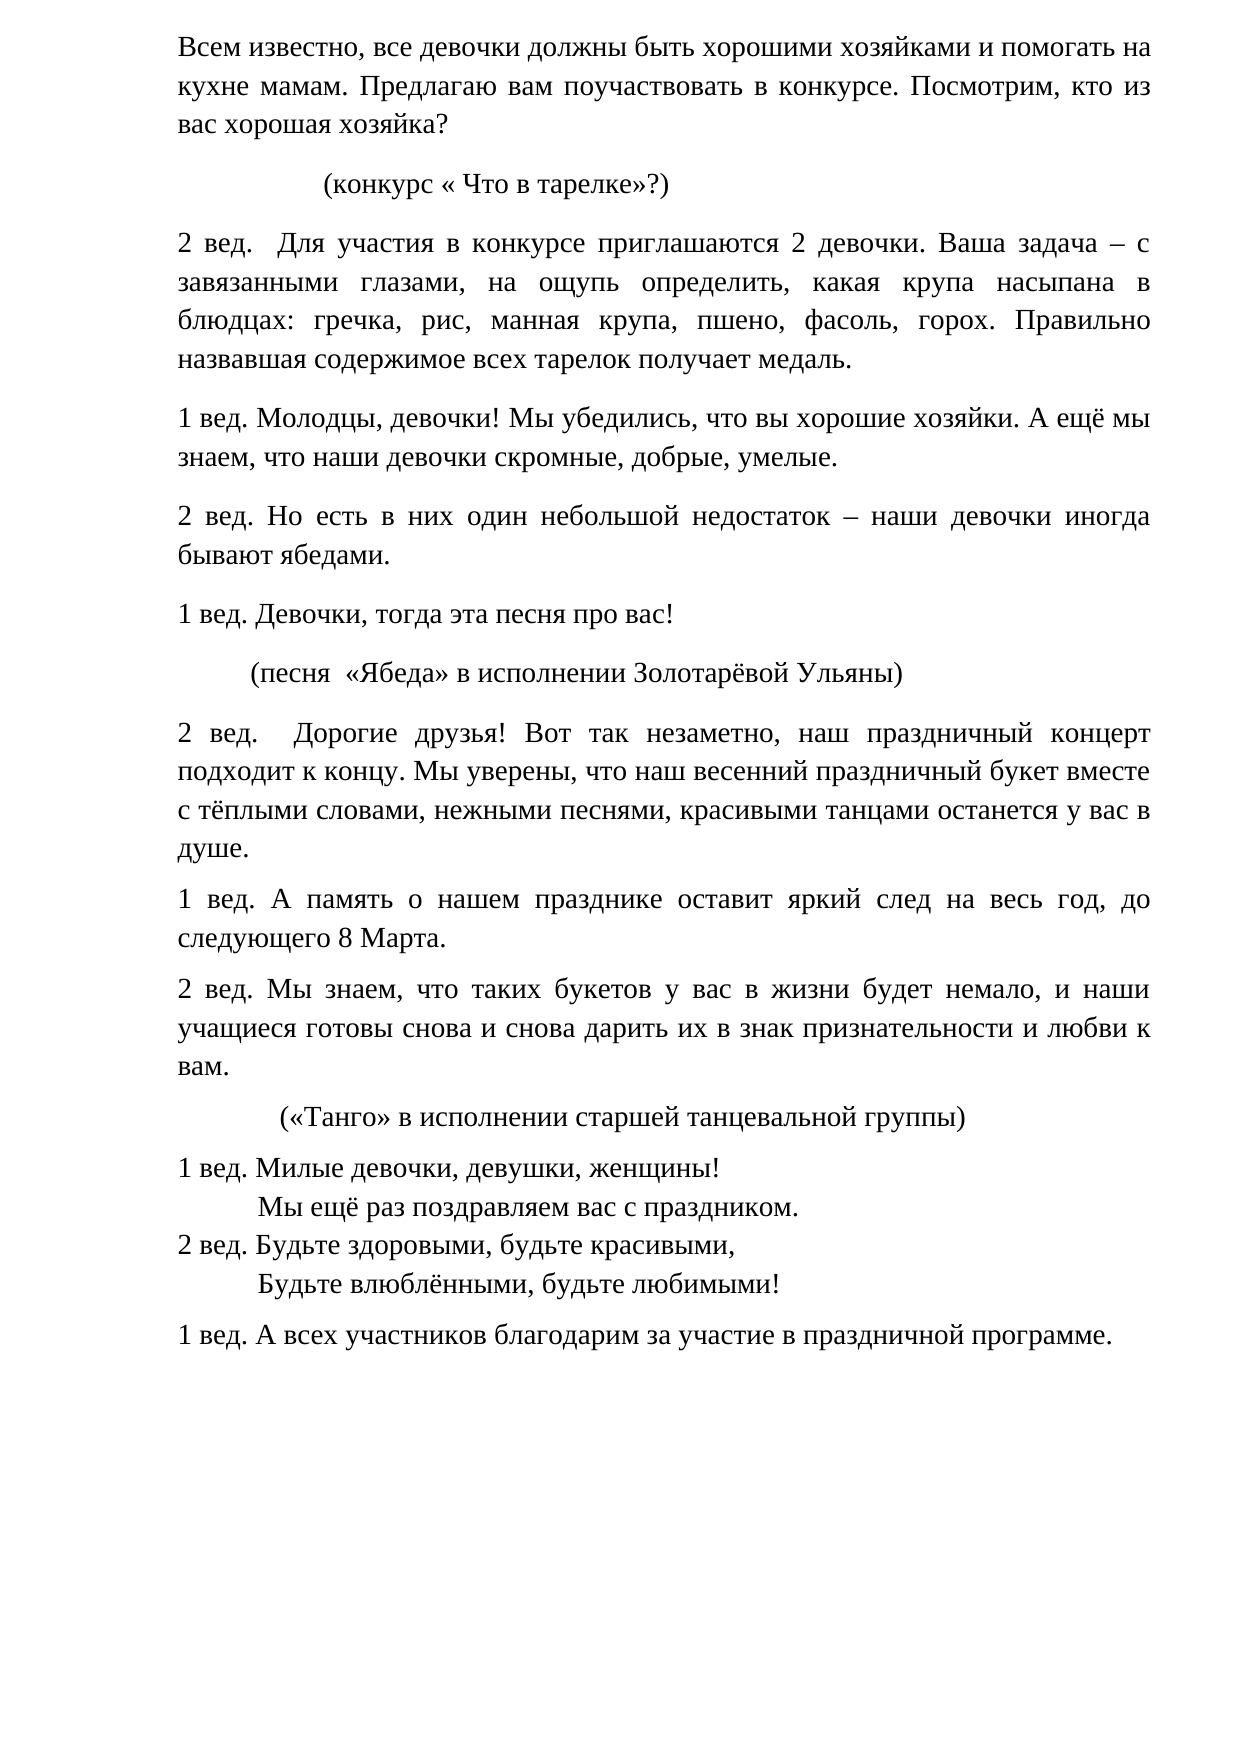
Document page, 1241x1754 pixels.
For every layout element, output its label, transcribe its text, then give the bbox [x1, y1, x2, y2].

text (песня «Ябеда» в исполнении Золотарёвой Ульяны) [177, 656, 1152, 689]
text («Танго» в исполнении старшей танцевальной группы) [177, 1099, 1152, 1133]
text 1 вед. А память о нашем празднике оставит яркий след на весь год, до следующего 8 Марта. [177, 882, 1152, 954]
text 2 вед. Мы знаем, что таких букетов у вас в жизни будет немало, и наши учащиеся готовы снова и снова дарить их в знак признательности и любви к вам. [177, 971, 1152, 1082]
text (конкурс « Что в тарелке»?) [177, 166, 1152, 199]
text 2 вед. Для участия в конкурсе приглашаются 2 девочки. Ваша задача – с завязанными глазами, на ощупь определить, какая крупа насыпана в блюдцах: гречка, рис, манная крупа, пшено, фасоль, горох. Правильно назвавшая содержимое всех тарелок получает медаль. [177, 225, 1152, 374]
text Будьте влюблёнными, будьте любимыми! [177, 1266, 1152, 1299]
text 1 вед. Девочки, тогда эта песня про вас! [177, 596, 1152, 630]
text 1 вед. Милые девочки, девушки, женщины! [177, 1150, 1152, 1184]
text 2 вед. Но есть в них один небольшой недостаток – наши девочки иногда бывают ябедами. [177, 498, 1152, 570]
text 1 вед. Молодцы, девочки! Мы убедились, что вы хорошие хозяйки. А ещё мы знаем, что наши девочки скромные, добрые, умелые. [177, 400, 1152, 472]
text Всем известно, все девочки должны быть хорошими хозяйками и помогать на кухне мамам. Предлагаю вам поучаствовать в конкурсе. Посмотрим, кто из вас хорошая хозяйка? [177, 29, 1152, 140]
text 2 вед. Дорогие друзья! Вот так незаметно, наш праздничный концерт подходит к концу. Мы уверены, что наш весенний праздничный букет вместе с тёплыми словами, нежными песнями, красивыми танцами останется у вас в душе. [177, 715, 1152, 864]
text 1 вед. А всех участников благодарим за участие в праздничной программе. [177, 1317, 1152, 1351]
text Мы ещё раз поздравляем вас с праздником. [177, 1189, 1152, 1222]
text 2 вед. Будьте здоровыми, будьте красивыми, [177, 1227, 1152, 1261]
